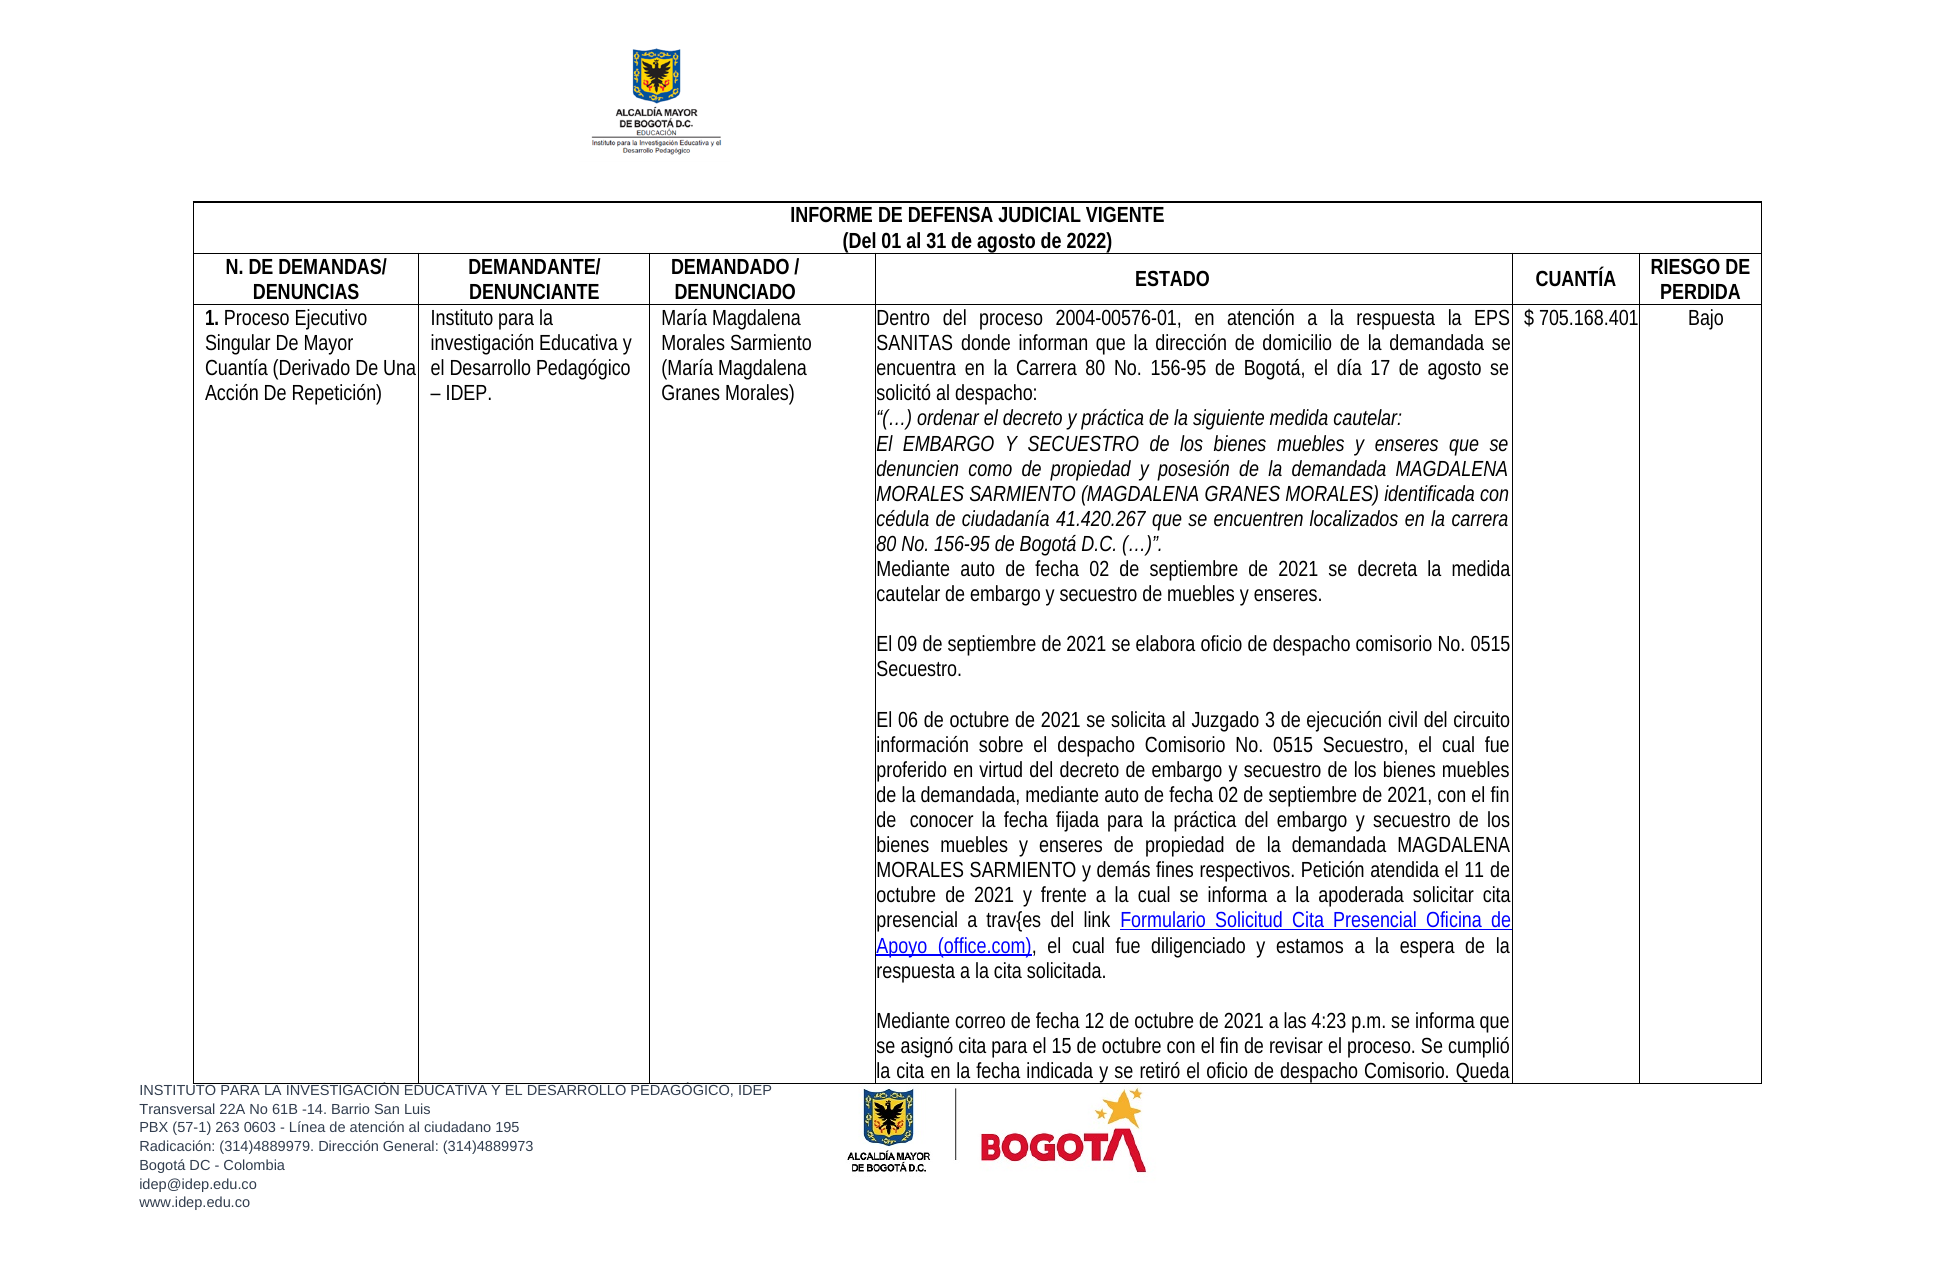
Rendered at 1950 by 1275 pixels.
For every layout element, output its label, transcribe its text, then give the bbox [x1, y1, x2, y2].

table_cell DEMANDADO / DENUNCIADO [650, 254, 875, 304]
table_cell DEMANDANTE/ DENUNCIANTE [419, 254, 649, 304]
table_cell ESTADO [876, 254, 1512, 304]
table_cell N. DE DEMANDAS/ DENUNCIAS [194, 254, 418, 304]
picture [578, 43, 731, 162]
table_header INFORME DE DEFENSA JUDICIAL VIGENTE (Del 01 al 31 de agosto de 2022) [194, 203, 1761, 253]
table_cell RIESGO DE PERDIDA [1640, 254, 1761, 304]
table_cell Instituto para la investigación Educativa y el Desarrollo Pedagógico – IDEP. [419, 305, 649, 1083]
table_cell Bajo [1640, 305, 1761, 1083]
table_cell 1. Proceso Ejecutivo Singular De Mayor Cuantía (Derivado De Una Acción De Repetición) [194, 305, 418, 1083]
table_cell María Magdalena Morales Sarmiento (María Magdalena Granes Morales) [650, 305, 875, 1083]
table_cell $ 705.168.401 [1513, 305, 1639, 1083]
table_cell CUANTÍA [1513, 254, 1639, 304]
picture [831, 1084, 1162, 1183]
